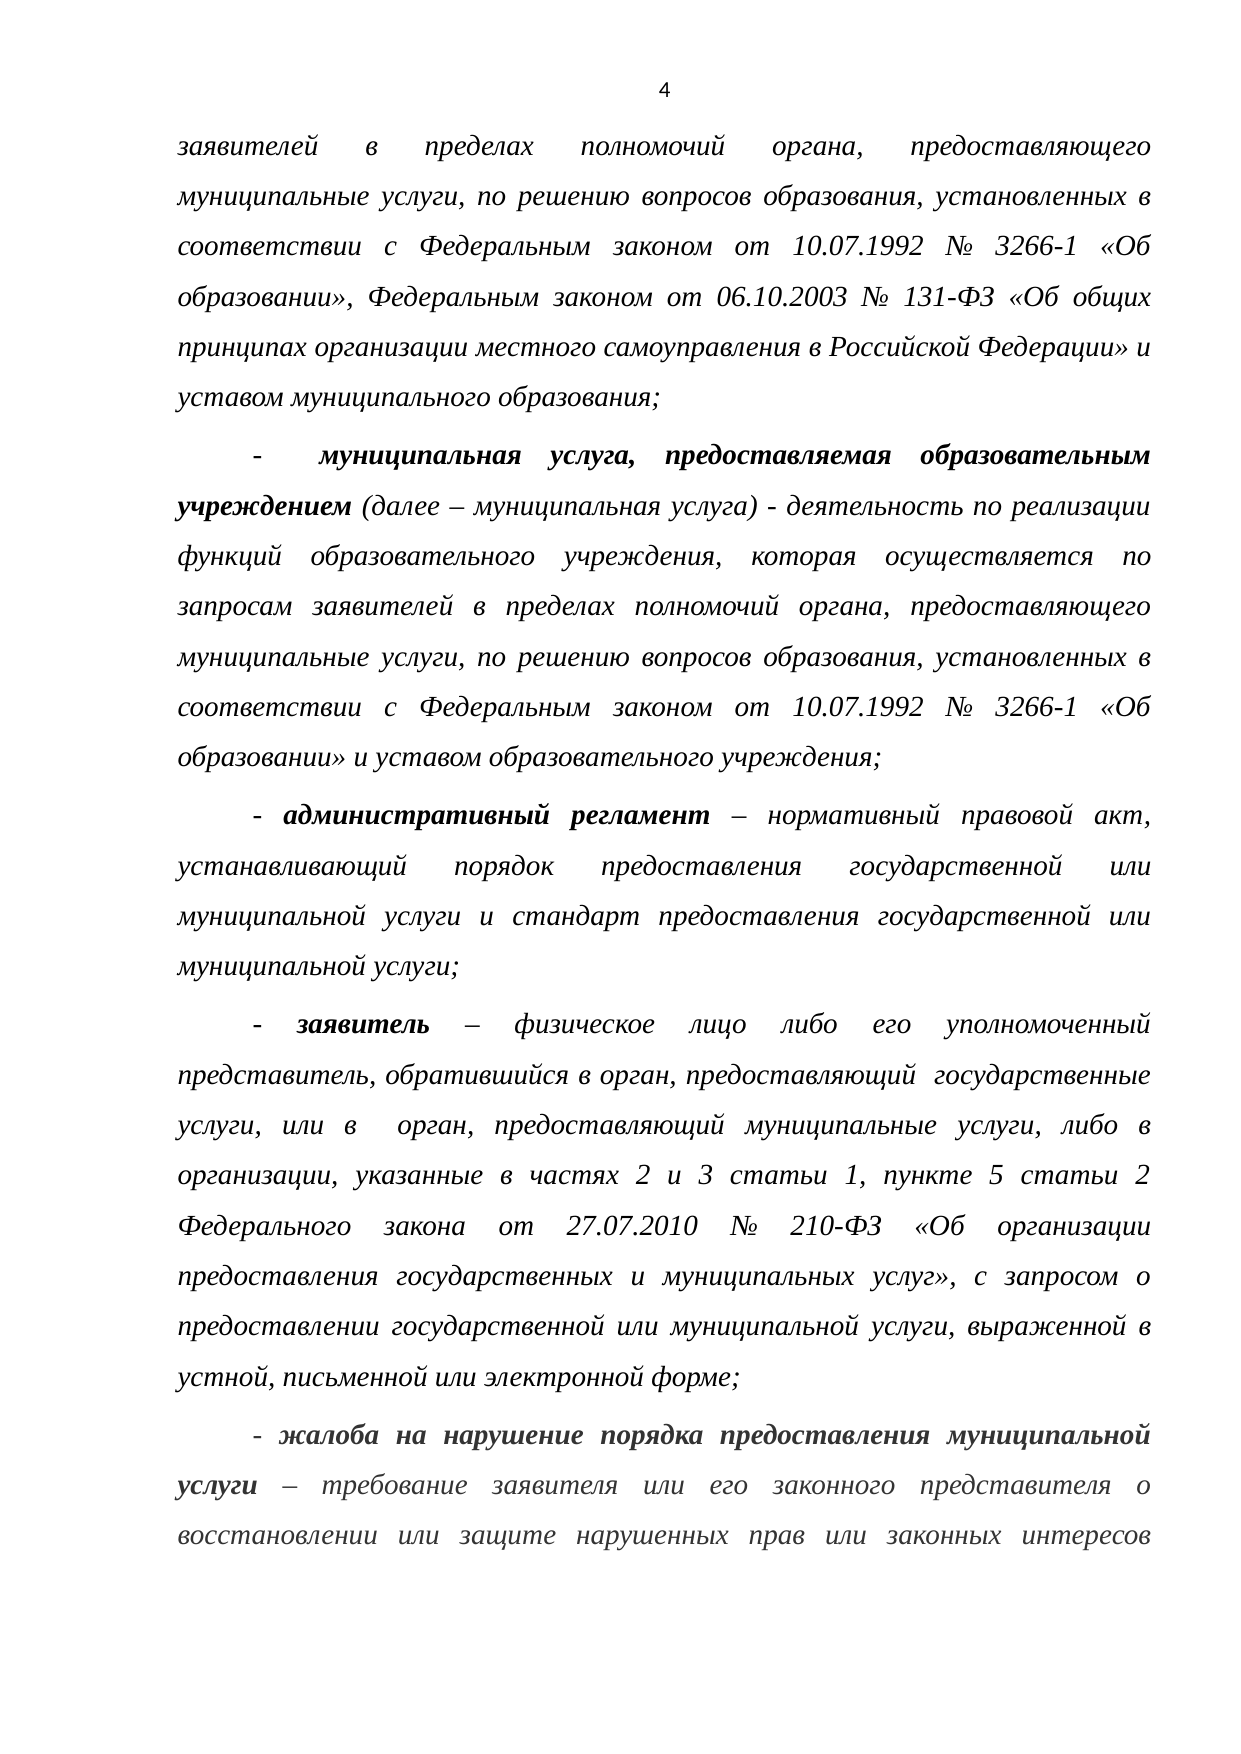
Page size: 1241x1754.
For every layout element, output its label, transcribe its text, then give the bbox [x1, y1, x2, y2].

text - заявитель – физическое лицо либо его уполномоченный представитель, обратившийся в орган, предоставляющий государственные услуги, или в орган, предоставляющий муниципальные услуги, либо в организации, указанные в частях 2 и 3 статьи 1, пункте 5 статьи 2 Федерального закона от 27.07.2010 № 210-ФЗ «Об организации предоставления государственных и муниципальных услуг», с запросом о предоставлении государственной или муниципальной услуги, выраженной в устной, письменной или электронной форме; [177, 1006, 1152, 1392]
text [177, 1417, 1152, 1551]
text - муниципальная услуга, предоставляемая образовательным учреждением (далее – муниципальная услуга) - деятельность по реализации функций образовательного учреждения, которая осуществляется по запросам заявителей в пределах полномочий органа, предоставляющего муниципальные услуги, по решению вопросов образования, установленных в соответствии с Федеральным законом от 10.07.1992 № 3266-1 «Об образовании» и уставом образовательного учреждения; [177, 437, 1152, 773]
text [177, 128, 1152, 413]
text - административный регламент – нормативный правовой акт, устанавливающий порядок предоставления государственной или муниципальной услуги и стандарт предоставления государственной или муниципальной услуги; [177, 797, 1152, 982]
